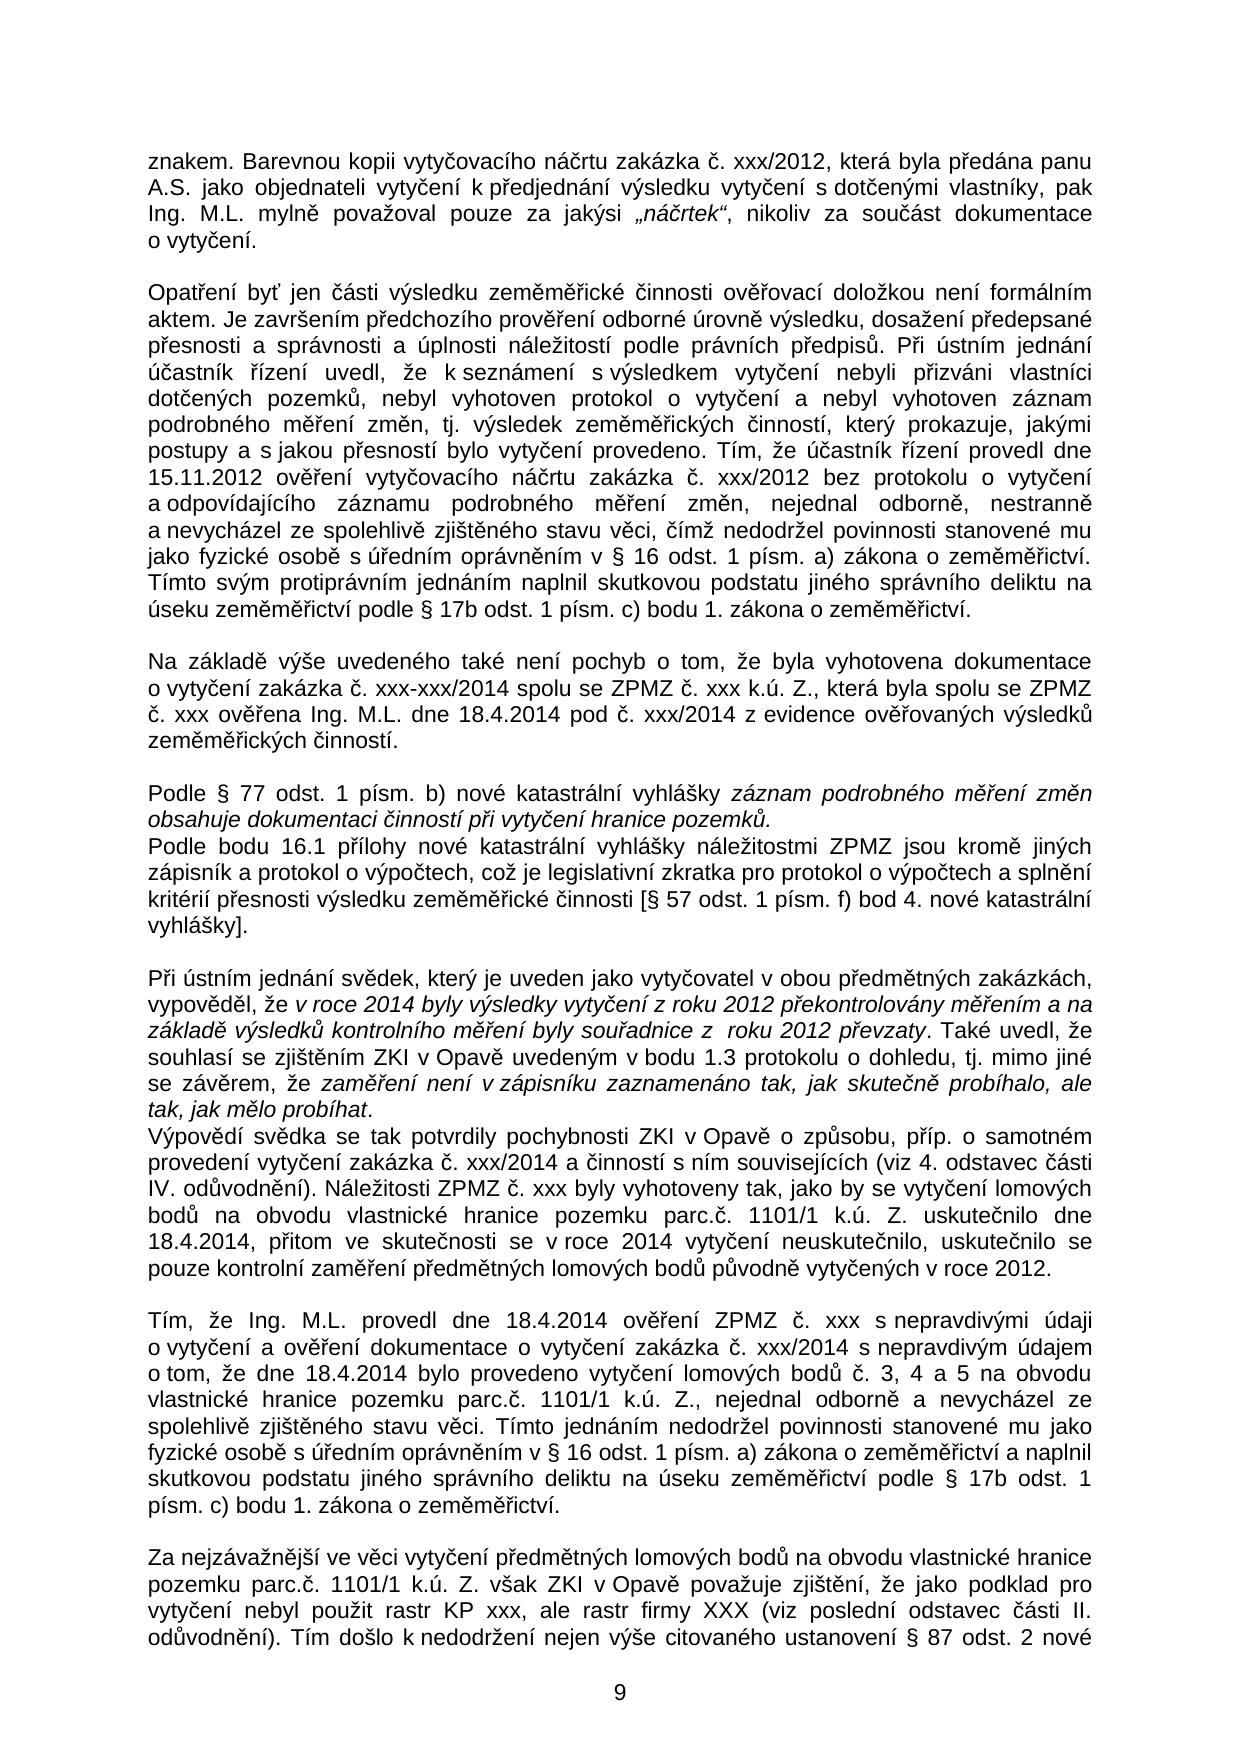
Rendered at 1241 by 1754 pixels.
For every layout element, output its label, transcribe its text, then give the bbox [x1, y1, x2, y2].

text Výpovědí svědka se tak potvrdily pochybnosti ZKI v Opavě o způsobu, příp. o samotném provedení vytyčení zakázka č. xxx/2014 a činností s ním souvisejících (viz 4. odstavec části IV. odůvodnění). Náležitosti ZPMZ č. xxx byly vyhotoveny tak, jako by se vytyčení lomových bodů na obvodu vlastnické hranice pozemku parc.č. 1101/1 k.ú. Z. uskutečnilo dne 18.4.2014, přitom ve skutečnosti se v roce 2014 vytyčení neuskutečnilo, uskutečnilo se pouze kontrolní zaměření předmětných lomových bodů původně vytyčených v roce 2012. [148, 1123, 1093, 1281]
text Opatření byť jen části výsledku zeměměřické činnosti ověřovací doložkou není formálním aktem. Je završením předchozího prověření odborné úrovně výsledku, dosažení předepsané přesnosti a správnosti a úplnosti náležitostí podle právních předpisů. Při ústním jednání účastník řízení uvedl, že k seznámení s výsledkem vytyčení nebyli přizváni vlastníci dotčených pozemků, nebyl vyhotoven protokol o vytyčení a nebyl vyhotoven záznam podrobného měření změn, tj. výsledek zeměměřických činností, který prokazuje, jakými postupy a s jakou přesností bylo vytyčení provedeno. Tím, že účastník řízení provedl dne 15.11.2012 ověření vytyčovacího náčrtu zakázka č. xxx/2012 bez protokolu o vytyčení a odpovídajícího záznamu podrobného měření změn, nejednal odborně, nestranně a nevycházel ze spolehlivě zjištěného stavu věci, čímž nedodržel povinnosti stanovené mu jako fyzické osobě s úředním oprávněním v § 16 odst. 1 písm. a) zákona o zeměměřictví. Tímto svým protiprávním jednáním naplnil skutkovou podstatu jiného správního deliktu na úseku zeměměřictví podle § 17b odst. 1 písm. c) bodu 1. zákona o zeměměřictví. [148, 279, 1093, 622]
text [148, 1544, 1093, 1650]
text Tím, že Ing. M.L. provedl dne 18.4.2014 ověření ZPMZ č. xxx s nepravdivými údaji o vytyčení a ověření dokumentace o vytyčení zakázka č. xxx/2014 s nepravdivým údajem o tom, že dne 18.4.2014 bylo provedeno vytyčení lomových bodů č. 3, 4 a 5 na obvodu vlastnické hranice pozemku parc.č. 1101/1 k.ú. Z., nejednal odborně a nevycházel ze spolehlivě zjištěného stavu věci. Tímto jednáním nedodržel povinnosti stanovené mu jako fyzické osobě s úředním oprávněním v § 16 odst. 1 písm. a) zákona o zeměměřictví a naplnil skutkovou podstatu jiného správního deliktu na úseku zeměměřictví podle § 17b odst. 1 písm. c) bodu 1. zákona o zeměměřictví. [148, 1307, 1093, 1518]
text Podle § 77 odst. 1 písm. b) nové katastrální vyhlášky záznam podrobného měření změn obsahuje dokumentaci činností při vytyčení hranice pozemků. [148, 780, 1093, 833]
text Při ústním jednání svědek, který je uveden jako vytyčovatel v obou předmětných zakázkách, vypověděl, že v roce 2014 byly výsledky vytyčení z roku 2012 překontrolovány měřením a na základě výsledků kontrolního měření byly souřadnice z roku 2012 převzaty. Také uvedl, že souhlasí se zjištěním ZKI v Opavě uvedeným v bodu 1.3 protokolu o dohledu, tj. mimo jiné se závěrem, že zaměření není v zápisníku zaznamenáno tak, jak skutečně probíhalo, ale tak, jak mělo probíhat. [148, 964, 1093, 1123]
text Podle bodu 16.1 přílohy nové katastrální vyhlášky náležitostmi ZPMZ jsou kromě jiných zápisník a protokol o výpočtech, což je legislativní zkratka pro protokol o výpočtech a splnění kritérií přesnosti výsledku zeměměřické činnosti [§ 57 odst. 1 písm. f) bod 4. nové katastrální vyhlášky]. [148, 833, 1093, 938]
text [148, 148, 1093, 253]
text Na základě výše uvedeného také není pochyb o tom, že byla vyhotovena dokumentace o vytyčení zakázka č. xxx-xxx/2014 spolu se ZPMZ č. xxx k.ú. Z., která byla spolu se ZPMZ č. xxx ověřena Ing. M.L. dne 18.4.2014 pod č. xxx/2014 z evidence ověřovaných výsledků zeměměřických činností. [148, 648, 1093, 754]
